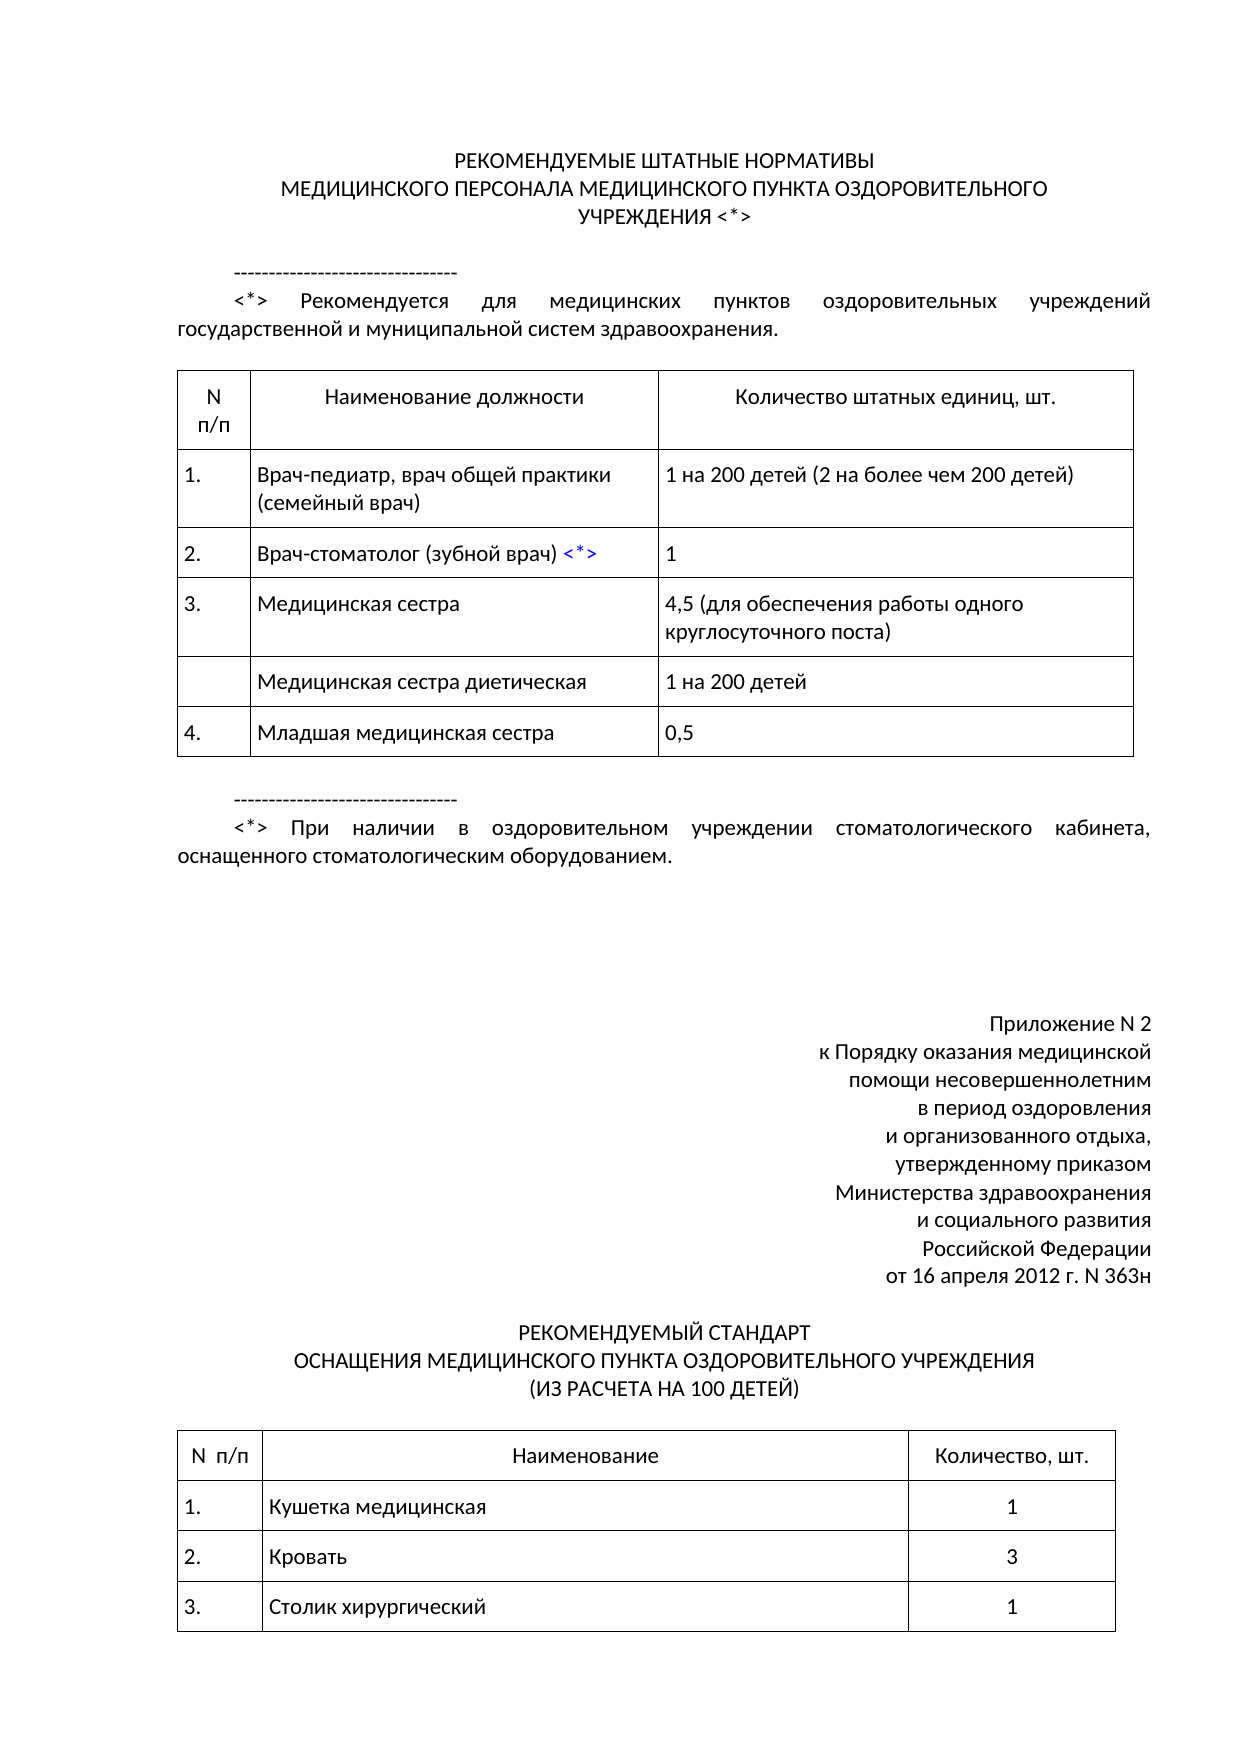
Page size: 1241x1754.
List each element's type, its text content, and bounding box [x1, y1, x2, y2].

table_cell Врач-стоматолог (зубной врач) <*> [251, 528, 658, 577]
table_header Наименование должности [251, 371, 658, 449]
table_header Количество, шт. [909, 1431, 1115, 1480]
text Министерства здравоохранения [177, 1178, 1152, 1206]
text МЕДИЦИНСКОГО ПЕРСОНАЛА МЕДИЦИНСКОГО ПУНКТА ОЗДОРОВИТЕЛЬНОГО [177, 174, 1152, 202]
table_cell 2. [178, 1531, 262, 1581]
table_cell Медицинская сестра [251, 578, 658, 656]
table_cell Столик хирургический [263, 1582, 908, 1631]
text и социального развития [177, 1206, 1152, 1234]
text от 16 апреля 2012 г. N 363н [177, 1262, 1152, 1290]
text Приложение N 2 [177, 1009, 1152, 1037]
table_cell 1 на 200 детей (2 на более чем 200 детей) [659, 450, 1133, 527]
table_header N п/п [178, 371, 250, 449]
table_cell 1 на 200 детей [659, 657, 1133, 706]
text и организованного отдыха, [177, 1122, 1152, 1149]
text утвержденному приказом [177, 1149, 1152, 1178]
table_cell Кровать [263, 1531, 908, 1581]
table_cell Кушетка медицинская [263, 1481, 908, 1530]
text (ИЗ РАСЧЕТА НА 100 ДЕТЕЙ) [177, 1374, 1152, 1402]
text ОСНАЩЕНИЯ МЕДИЦИНСКОГО ПУНКТА ОЗДОРОВИТЕЛЬНОГО УЧРЕЖДЕНИЯ [177, 1346, 1152, 1374]
table_cell 2. [178, 528, 250, 577]
table_cell 1. [178, 450, 250, 527]
table_cell 3. [178, 1582, 262, 1631]
table_cell 4,5 (для обеспечения работы одного круглосуточного поста) [659, 578, 1133, 656]
table_header Количество штатных единиц, шт. [659, 371, 1133, 449]
text к Порядку оказания медицинской [177, 1037, 1152, 1066]
table_cell Медицинская сестра диетическая [251, 657, 658, 706]
text -------------------------------- [177, 258, 1152, 286]
text в период оздоровления [177, 1093, 1152, 1122]
text УЧРЕЖДЕНИЯ <*> [177, 202, 1152, 230]
table_cell [178, 657, 250, 706]
text РЕКОМЕНДУЕМЫЕ ШТАТНЫЕ НОРМАТИВЫ [177, 146, 1152, 174]
table_cell Врач-педиатр, врач общей практики (семейный врач) [251, 450, 658, 527]
text РЕКОМЕНДУЕМЫЙ СТАНДАРТ [177, 1318, 1152, 1346]
text помощи несовершеннолетним [177, 1066, 1152, 1093]
table_cell 4. [178, 707, 250, 756]
text <*> Рекомендуется для медицинских пунктов оздоровительных учреждений государственной и муниципальной систем здравоохранения. [177, 286, 1152, 342]
text -------------------------------- [177, 785, 1152, 813]
table_header N п/п [178, 1431, 262, 1480]
table_cell 1. [178, 1481, 262, 1530]
table_header Наименование [263, 1431, 908, 1480]
table_cell 1 [659, 528, 1133, 577]
text <*> При наличии в оздоровительном учреждении стоматологического кабинета, оснащенного стоматологическим оборудованием. [177, 813, 1152, 869]
table_cell 3. [178, 578, 250, 656]
table_cell 3 [909, 1531, 1115, 1581]
table_cell 0,5 [659, 707, 1133, 756]
text Российской Федерации [177, 1234, 1152, 1262]
table_cell 1 [909, 1481, 1115, 1530]
table_cell 1 [909, 1582, 1115, 1631]
table_cell Младшая медицинская сестра [251, 707, 658, 756]
